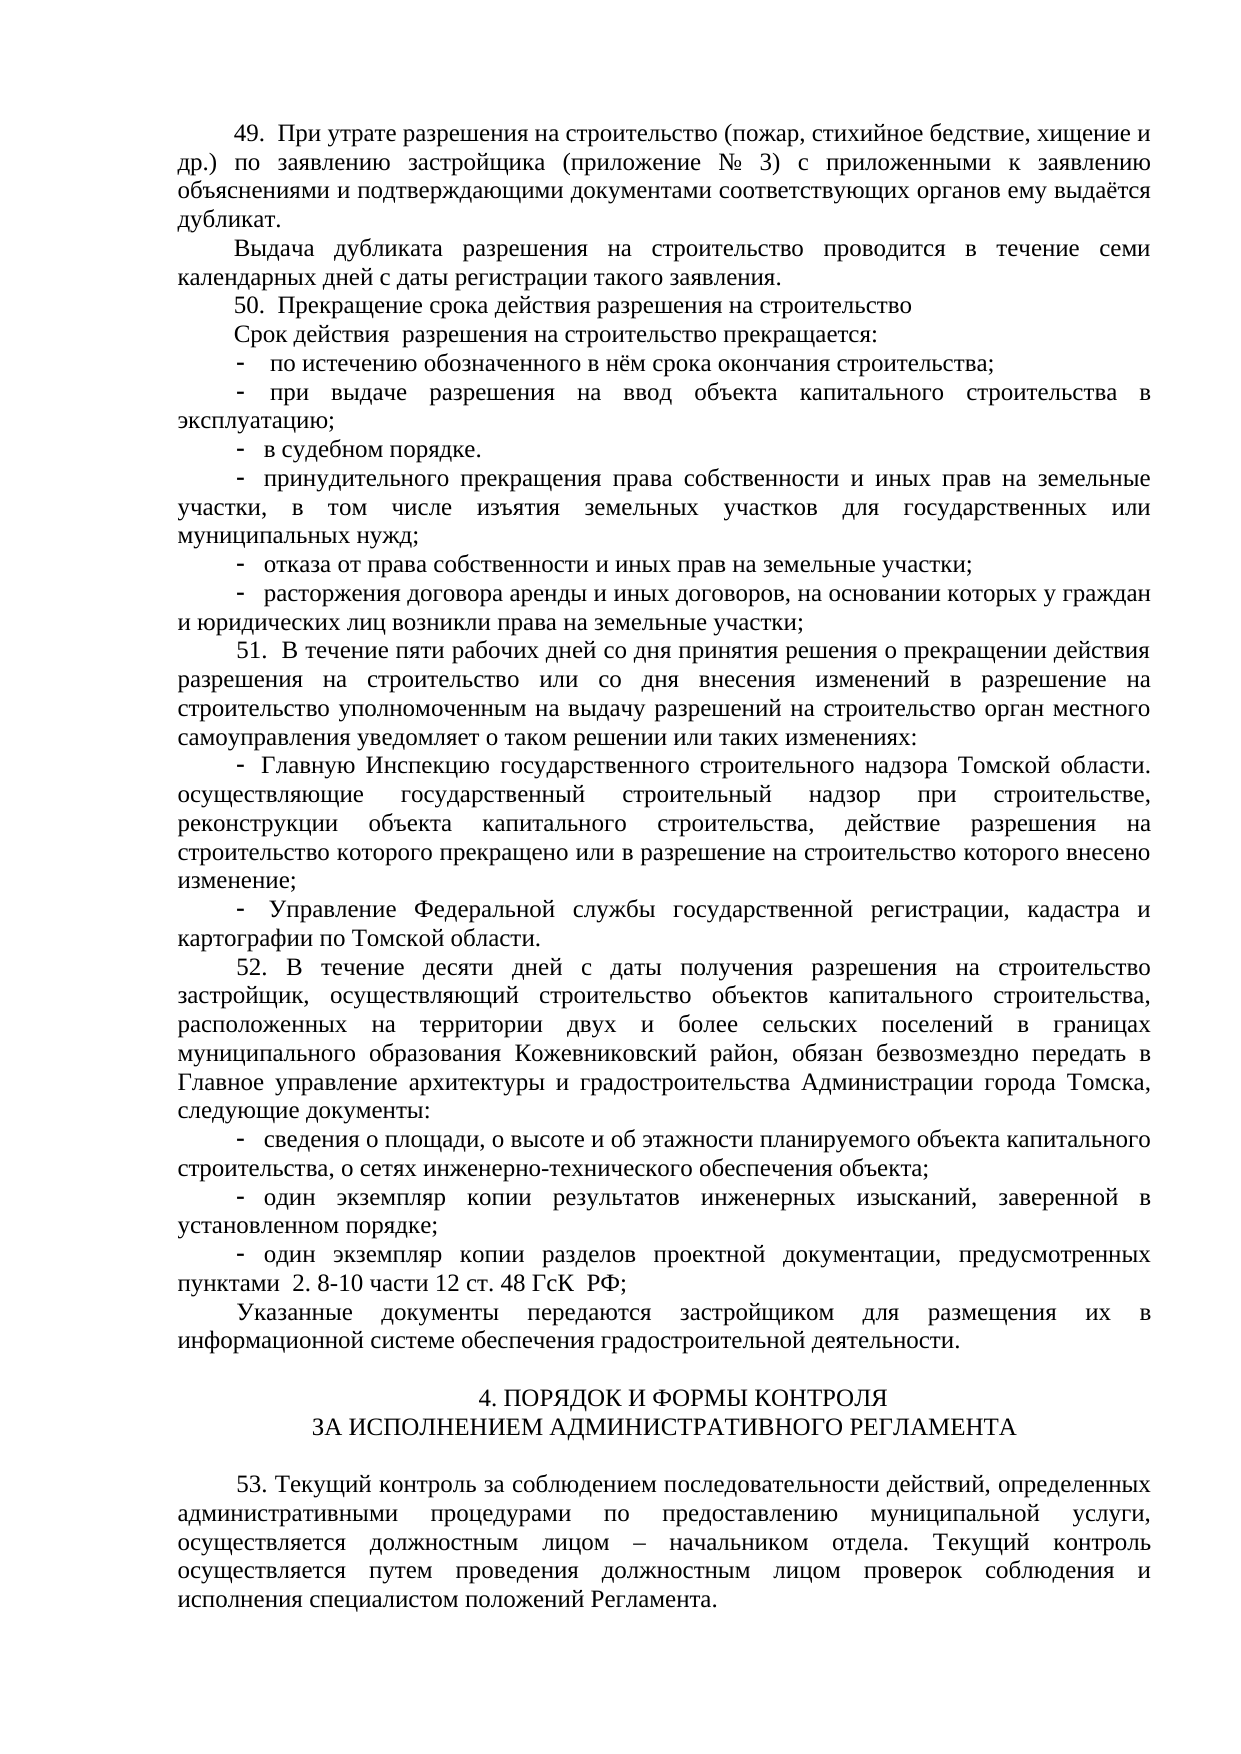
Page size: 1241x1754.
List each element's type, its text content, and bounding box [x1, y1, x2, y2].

list сведения о площади, о высоте и об этажности планируемого объекта капитального строительства, о сетях инженерно-технического обеспечения объекта; [177, 1124, 1152, 1182]
list один экземпляр копии результатов инженерных изысканий, заверенной в установленном порядке; [177, 1182, 1152, 1239]
text 4. ПОРЯДОК И ФОРМЫ КОНТРОЛЯ [215, 1383, 1152, 1412]
list 51. В течение пяти рабочих дней со дня принятия решения о прекращении действия разрешения на строительство или со дня внесения изменений в разрешение на строительство уполномоченным на выдачу разрешений на строительство орган местного самоуправления уведомляет о таком решении или таких изменениях: [177, 636, 1152, 751]
list один экземпляр копии разделов проектной документации, предусмотренных пунктами 2. 8-10 части 12 ст. 48 ГсК РФ; [177, 1239, 1152, 1297]
list Выдача дубликата разрешения на строительство проводится в течение семи календарных дней с даты регистрации такого заявления. [177, 233, 1152, 291]
list в судебном порядке. [177, 434, 1152, 463]
list Управление Федеральной службы государственной регистрации, кадастра и картографии по Томской области. [177, 894, 1152, 952]
list при выдаче разрешения на ввод объекта капитального строительства в эксплуатацию; [177, 377, 1152, 434]
list 49. При утрате разрешения на строительство (пожар, стихийное бедствие, хищение и др.) по заявлению застройщика (приложение № 3) с приложенными к заявлению объяснениями и подтверждающими документами соответствующих органов ему выдаётся дубликат. [177, 118, 1152, 233]
list Указанные документы передаются застройщиком для размещения их в информационной системе обеспечения градостроительной деятельности. [177, 1297, 1152, 1354]
list по истечению обозначенного в нём срока окончания строительства; [177, 348, 1152, 377]
text ЗА ИСПОЛНЕНИЕМ АДМИНИСТРАТИВНОГО РЕГЛАМЕНТА [177, 1412, 1152, 1441]
list 50. Прекращение срока действия разрешения на строительство [177, 291, 1152, 319]
list принудительного прекращения права собственности и иных прав на земельные участки, в том числе изъятия земельных участков для государственных или муниципальных нужд; [177, 463, 1152, 549]
text 53. Текущий контроль за соблюдением последовательности действий, определенных административными процедурами по предоставлению муниципальной услуги, осуществляется должностным лицом – начальником отдела. Текущий контроль осуществляется путем проведения должностным лицом проверок соблюдения и исполнения специалистом положений Регламента. [177, 1469, 1152, 1613]
list 52. В течение десяти дней с даты получения разрешения на строительство застройщик, осуществляющий строительство объектов капитального строительства, расположенных на территории двух и более сельских поселений в границах муниципального образования Кожевниковский район, обязан безвозмездно передать в Главное управление архитектуры и градостроительства Администрации города Томска, следующие документы: [177, 952, 1152, 1124]
list Главную Инспекцию государственного строительного надзора Томской области. осуществляющие государственный строительный надзор при строительстве, реконструкции объекта капитального строительства, действие разрешения на строительство которого прекращено или в разрешение на строительство которого внесено изменение; [177, 751, 1152, 894]
list Срок действия разрешения на строительство прекращается: [177, 319, 1152, 348]
list расторжения договора аренды и иных договоров, на основании которых у граждан и юридических лиц возникли права на земельные участки; [177, 578, 1152, 636]
list отказа от права собственности и иных прав на земельные участки; [177, 549, 1152, 578]
